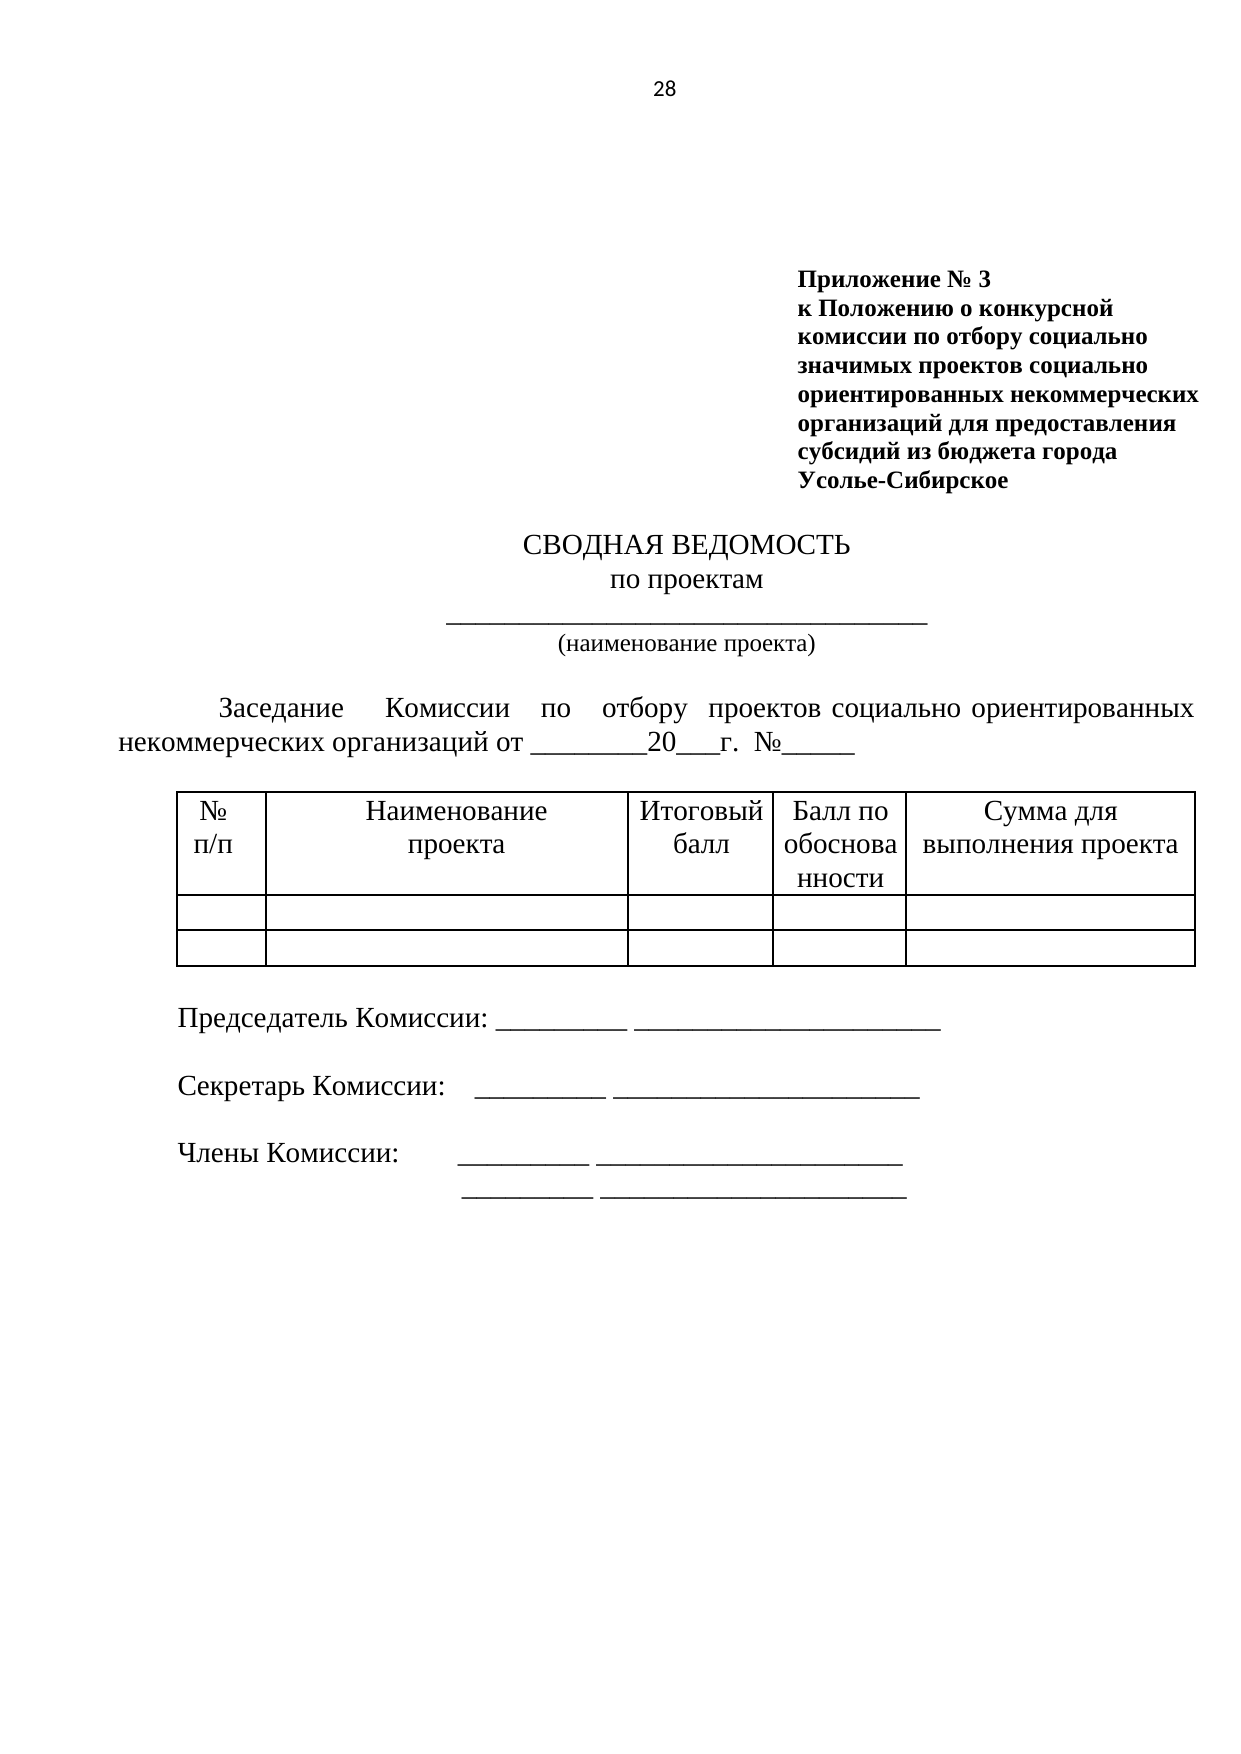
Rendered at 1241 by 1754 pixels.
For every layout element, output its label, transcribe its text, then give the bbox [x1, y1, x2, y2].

table_cell [907, 931, 1194, 965]
table_header № п/п [178, 793, 265, 894]
text Заседание Комиссии по отбору проектов социально ориентированных некоммерческих организаций от ________20___г. №_____ [118, 690, 1196, 757]
text Председатель Комиссии: _________ _____________________ [118, 1001, 1196, 1034]
text к Положению о конкурсной комиссии по отбору социально значимых проектов социально ориентированных некоммерческих организаций для предоставления субсидий из бюджета города Усолье-Сибирское [797, 293, 1211, 494]
text _________________________________ [118, 594, 1196, 628]
table_cell [267, 896, 627, 929]
table_cell [629, 896, 772, 929]
text Секретарь Комиссии: _________ _____________________ [118, 1068, 1196, 1101]
text по проектам [118, 561, 1196, 594]
text _________ _____________________ [118, 1168, 1196, 1202]
table_cell [774, 931, 905, 965]
text СВОДНАЯ ВЕДОМОСТЬ [118, 527, 1196, 561]
table_cell [267, 931, 627, 965]
table_cell [178, 931, 265, 965]
table_cell [907, 896, 1194, 929]
table_header Наименование проекта [267, 793, 627, 894]
text Приложение № 3 [797, 264, 1211, 293]
text Члены Комиссии: _________ _____________________ [118, 1135, 1196, 1168]
table_header Итоговый балл [629, 793, 772, 894]
table_cell [629, 931, 772, 965]
table_header Сумма для выполнения проекта [907, 793, 1194, 894]
text (наименование проекта) [118, 628, 1196, 657]
table_header Балл по обоснованности [774, 793, 905, 894]
table_cell [774, 896, 905, 929]
table_cell [178, 896, 265, 929]
